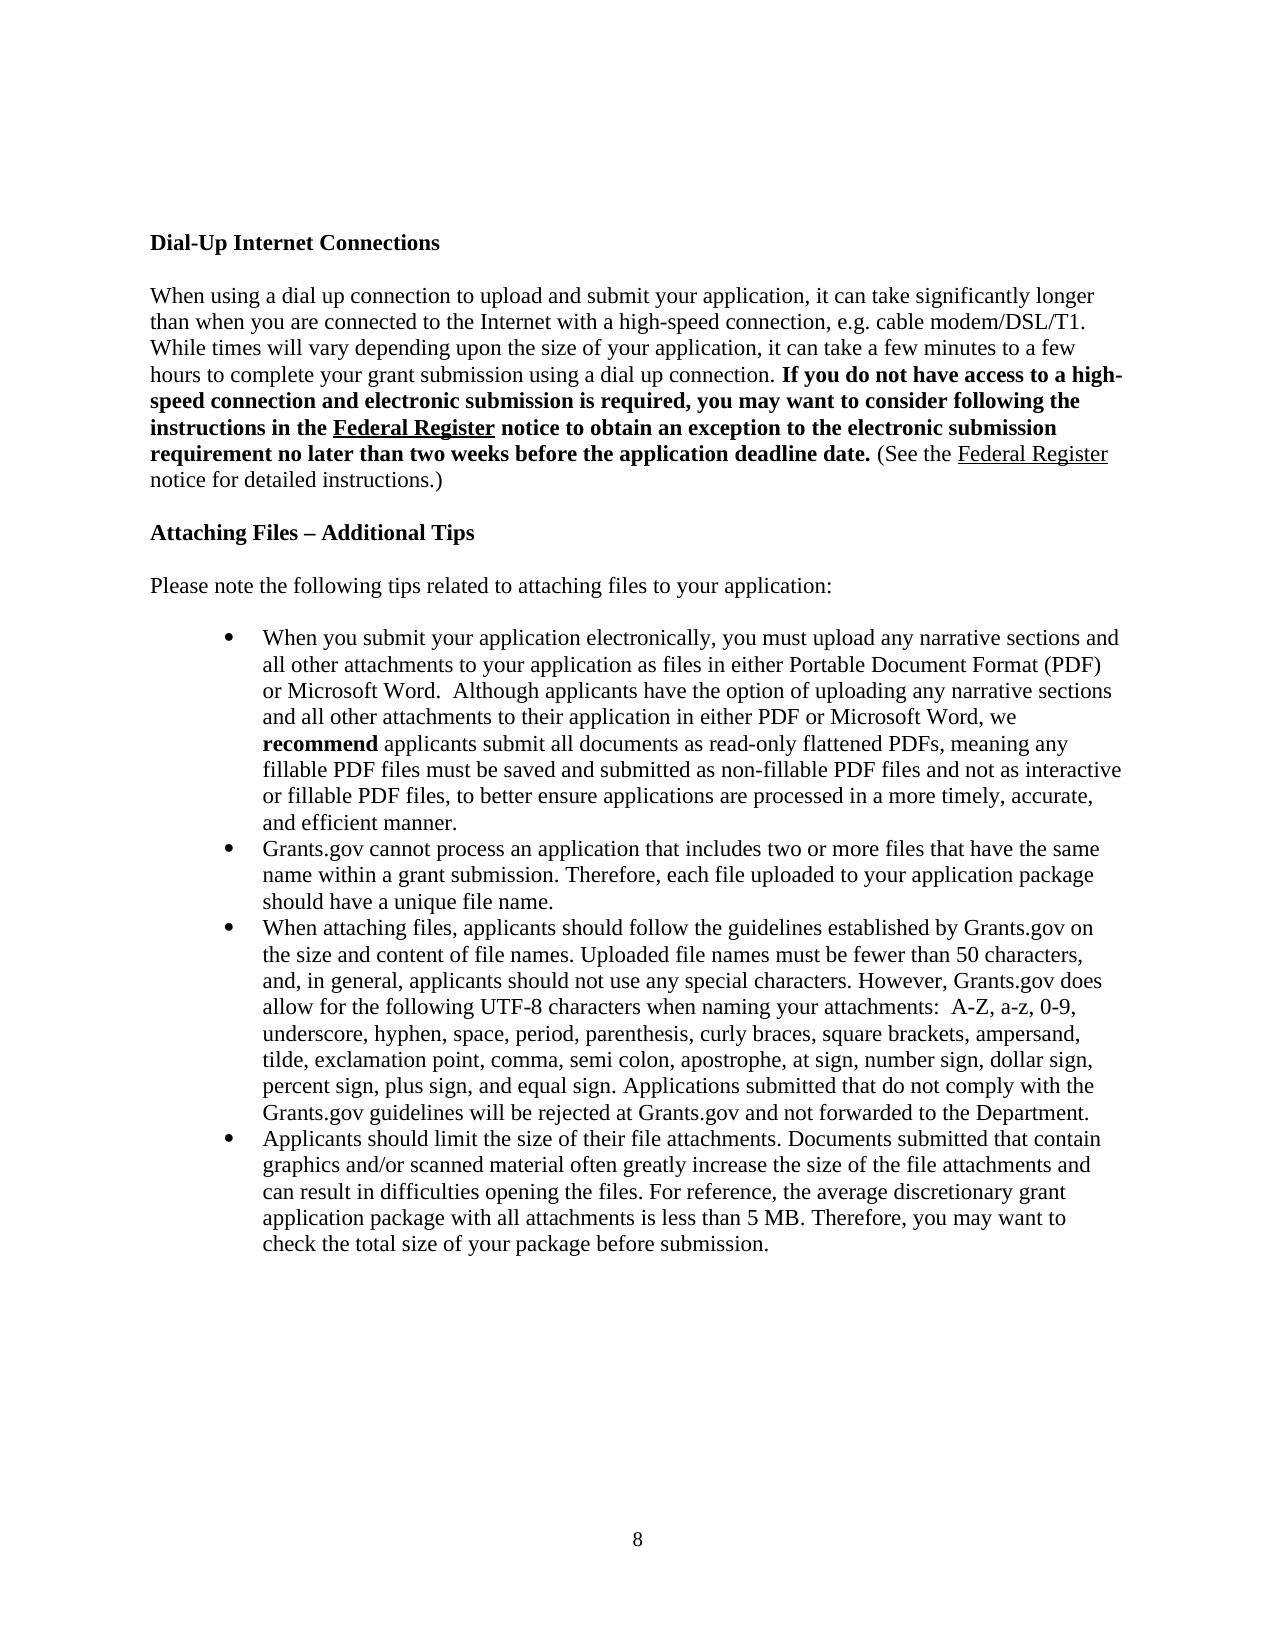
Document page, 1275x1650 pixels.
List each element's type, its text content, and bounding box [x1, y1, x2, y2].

list Grants.gov cannot process an application that includes two or more files that have the same name within a grant submission. Therefore, each file uploaded to your application package should have a unique file name. [225, 835, 1125, 914]
text Dial-Up Internet Connections [150, 229, 1125, 255]
list Applicants should limit the size of their file attachments. Documents submitted that contain graphics and/or scanned material often greatly increase the size of the file attachments and can result in difficulties opening the files. For reference, the average discretionary grant application package with all attachments is less than 5 MB. Therefore, you may want to check the total size of your package before submission. [225, 1125, 1125, 1257]
text Attaching Files – Additional Tips [150, 519, 1125, 545]
list When attaching files, applicants should follow the guidelines established by Grants.gov on the size and content of file names. Uploaded file names must be fewer than 50 characters, and, in general, applicants should not use any special characters. However, Grants.gov does allow for the following UTF-8 characters when naming your attachments: A-Z, a-z, 0-9, underscore, hyphen, space, period, parenthesis, curly braces, square brackets, ampersand, tilde, exclamation point, comma, semi colon, apostrophe, at sign, number sign, dollar sign, percent sign, plus sign, and equal sign. Applications submitted that do not comply with the Grants.gov guidelines will be rejected at Grants.gov and not forwarded to the Department. [225, 914, 1125, 1125]
list When you submit your application electronically, you must upload any narrative sections and all other attachments to your application as files in either Portable Document Format (PDF) or Microsoft Word. Although applicants have the option of uploading any narrative sections and all other attachments to their application in either PDF or Microsoft Word, we recommend applicants submit all documents as read-only flattened PDFs, meaning any fillable PDF files must be saved and submitted as non-fillable PDF files and not as interactive or fillable PDF files, to better ensure applications are processed in a more timely, accurate, and efficient manner. [225, 624, 1125, 835]
text When using a dial up connection to upload and submit your application, it can take significantly longer than when you are connected to the Internet with a high-speed connection, e.g. cable modem/DSL/T1. While times will vary depending upon the size of your application, it can take a few minutes to a few hours to complete your grant submission using a dial up connection. If you do not have access to a high-speed connection and electronic submission is required, you may want to consider following the instructions in the Federal Register notice to obtain an exception to the electronic submission requirement no later than two weeks before the application deadline date. (See the Federal Register notice for detailed instructions.) [150, 282, 1125, 493]
text Please note the following tips related to attaching files to your application: [150, 572, 1125, 598]
